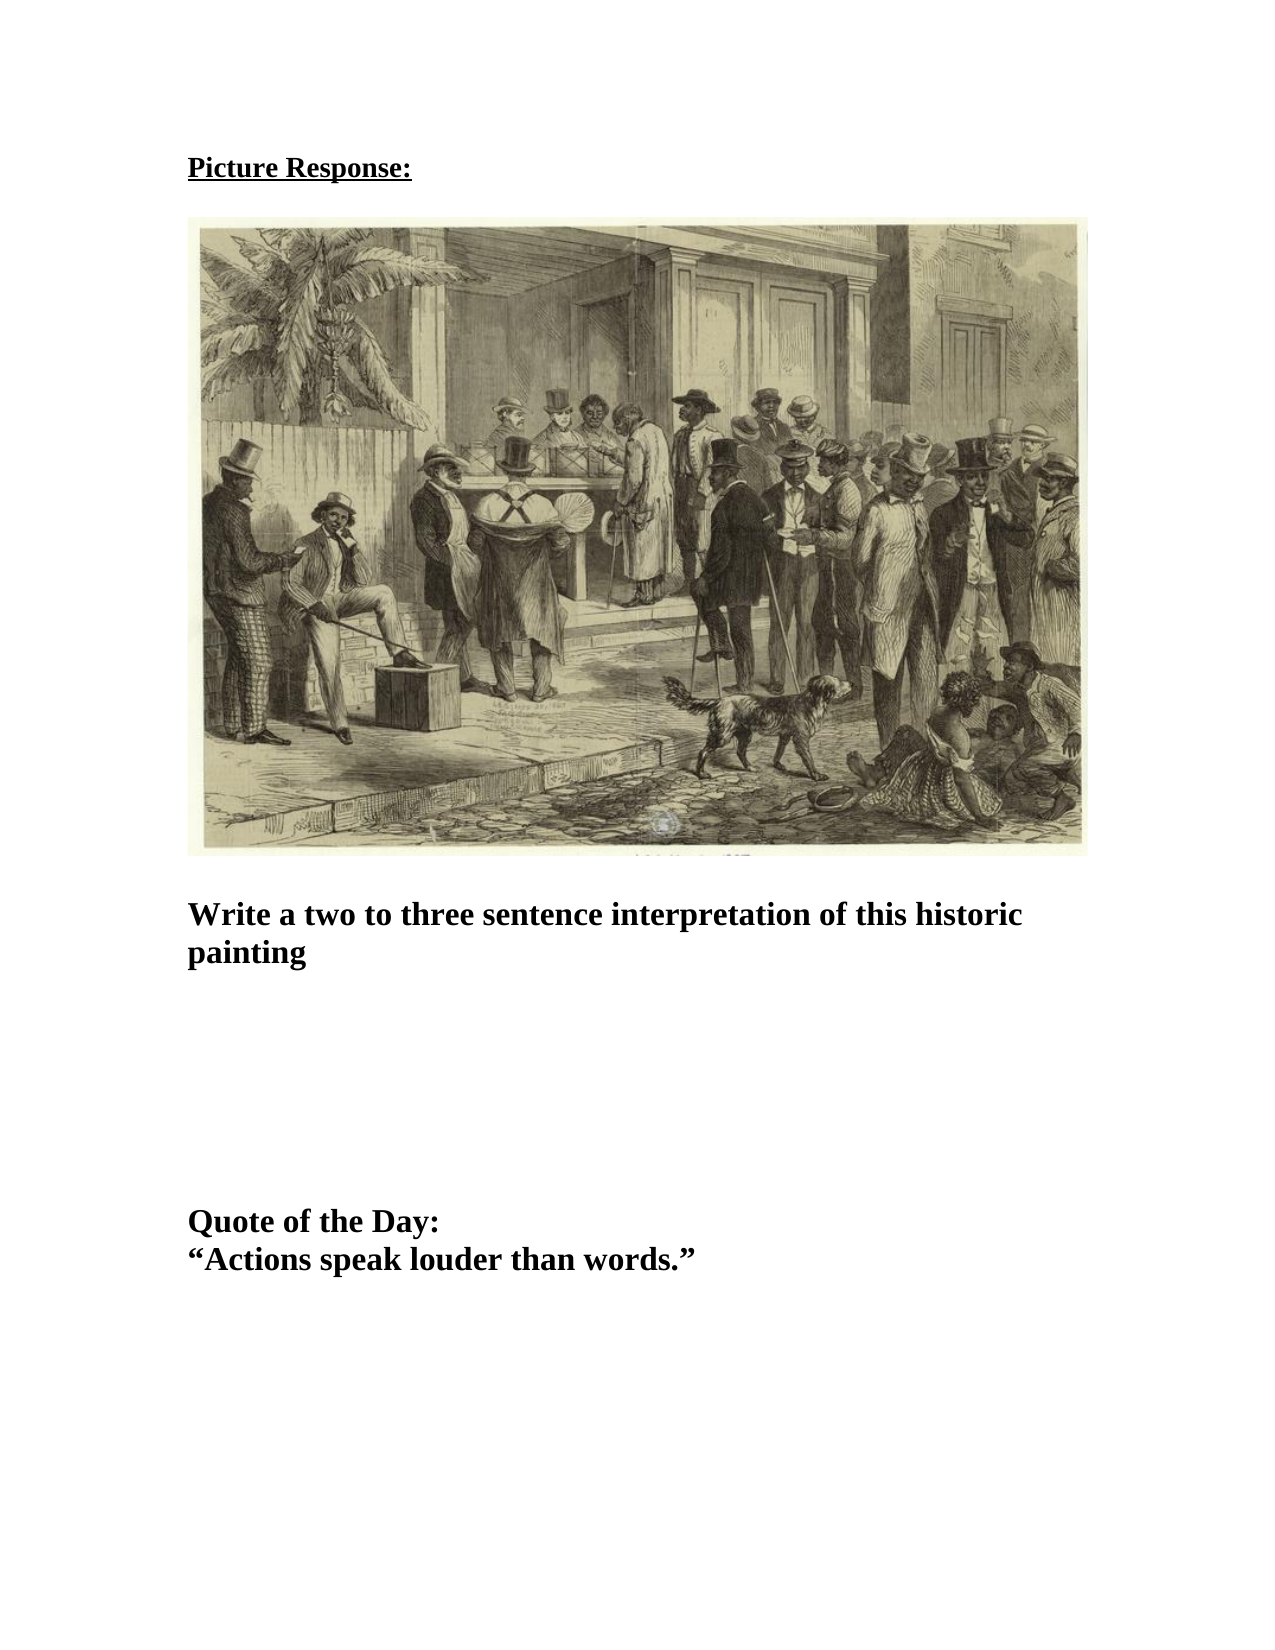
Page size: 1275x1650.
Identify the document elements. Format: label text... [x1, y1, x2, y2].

text Picture Response: [187, 150, 1087, 183]
text Write a two to three sentence interpretation of this historic painting [187, 894, 1087, 971]
text “Actions speak louder than words.” [187, 1239, 1087, 1277]
text Quote of the Day: [187, 1201, 1087, 1239]
picture [187, 217, 1088, 856]
